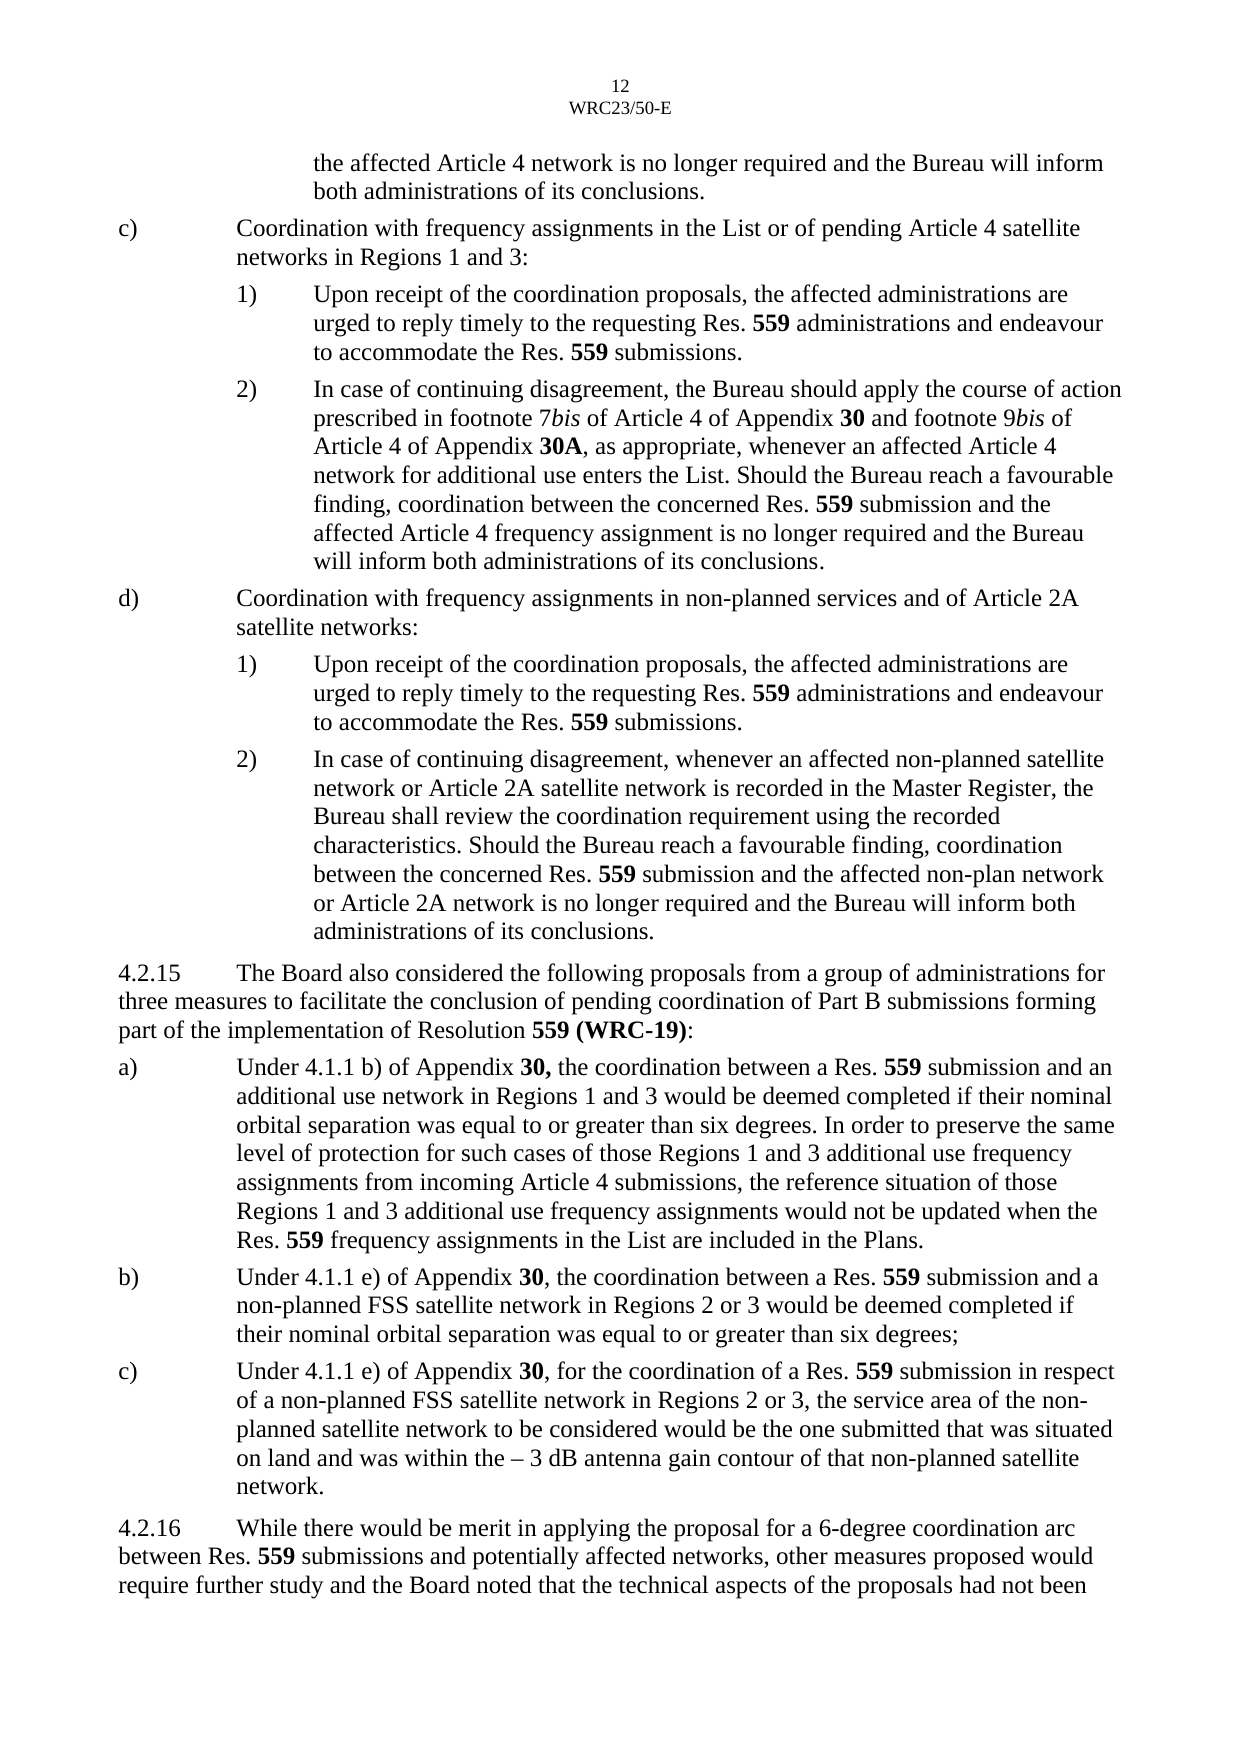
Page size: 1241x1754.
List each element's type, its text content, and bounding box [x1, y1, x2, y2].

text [236, 148, 1122, 205]
text 4.2.15 The Board also considered the following proposals from a group of administrations for three measures to facilitate the conclusion of pending coordination of Part B submissions forming part of the implementation of Resolution 559 (WRC-19): [118, 958, 1122, 1044]
text b) Under 4.1.1 e) of Appendix 30, the coordination between a Res. 559 submission and a non-planned FSS satellite network in Regions 2 or 3 would be deemed completed if their nominal orbital separation was equal to or greater than six degrees; [118, 1262, 1122, 1348]
text d) Coordination with frequency assignments in non-planned services and of Article 2A satellite networks: [118, 583, 1122, 641]
text 1) Upon receipt of the coordination proposals, the affected administrations are urged to reply timely to the requesting Res. 559 administrations and endeavour to accommodate the Res. 559 submissions. [236, 279, 1122, 366]
text 2) In case of continuing disagreement, whenever an affected non-planned satellite network or Article 2A satellite network is recorded in the Master Register, the Bureau shall review the coordination requirement using the recorded characteristics. Should the Bureau reach a favourable finding, coordination between the concerned Res. 559 submission and the affected non-plan network or Article 2A network is no longer required and the Bureau will inform both administrations of its conclusions. [236, 744, 1122, 945]
text c) Under 4.1.1 e) of Appendix 30, for the coordination of a Res. 559 submission in respect of a non-planned FSS satellite network in Regions 2 or 3, the service area of the non-planned satellite network to be considered would be the one submitted that was situated on land and was within the – 3 dB antenna gain contour of that non-planned satellite network. [118, 1356, 1122, 1500]
text 2) In case of continuing disagreement, the Bureau should apply the course of action prescribed in footnote 7bis of Article 4 of Appendix 30 and footnote 9bis of Article 4 of Appendix 30A, as appropriate, whenever an affected Article 4 network for additional use enters the List. Should the Bureau reach a favourable finding, coordination between the concerned Res. 559 submission and the affected Article 4 frequency assignment is no longer required and the Bureau will inform both administrations of its conclusions. [236, 374, 1122, 575]
text a) Under 4.1.1 b) of Appendix 30, the coordination between a Res. 559 submission and an additional use network in Regions 1 and 3 would be deemed completed if their nominal orbital separation was equal to or greater than six degrees. In order to preserve the same level of protection for such cases of those Regions 1 and 3 additional use frequency assignments from incoming Article 4 submissions, the reference situation of those Regions 1 and 3 additional use frequency assignments would not be updated when the Res. 559 frequency assignments in the List are included in the Plans. [118, 1052, 1122, 1253]
text 1) Upon receipt of the coordination proposals, the affected administrations are urged to reply timely to the requesting Res. 559 administrations and endeavour to accommodate the Res. 559 submissions. [236, 649, 1122, 736]
text c) Coordination with frequency assignments in the List or of pending Article 4 satellite networks in Regions 1 and 3: [118, 213, 1122, 271]
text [118, 1513, 1122, 1599]
